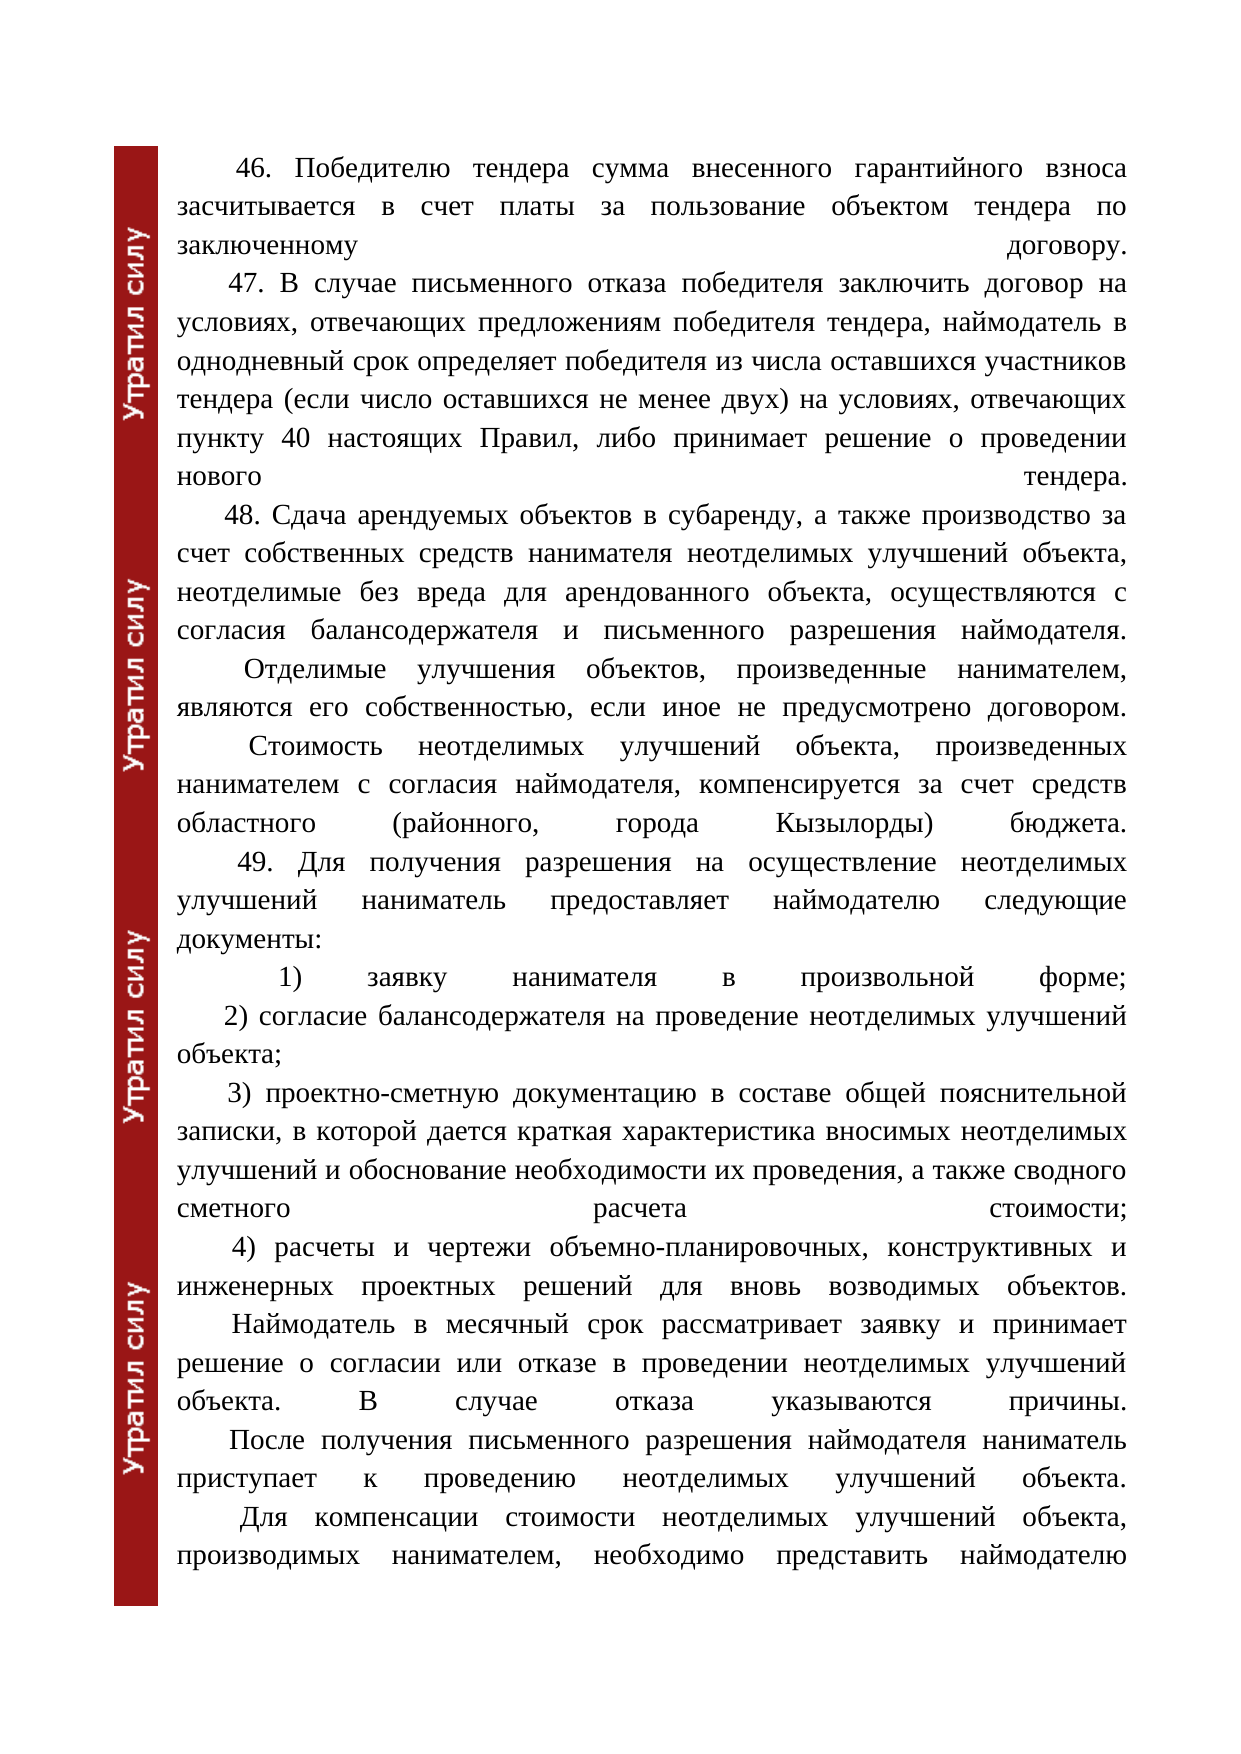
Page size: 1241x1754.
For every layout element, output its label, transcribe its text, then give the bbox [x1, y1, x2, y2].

picture [114, 146, 158, 150]
picture [114, 1571, 158, 1606]
